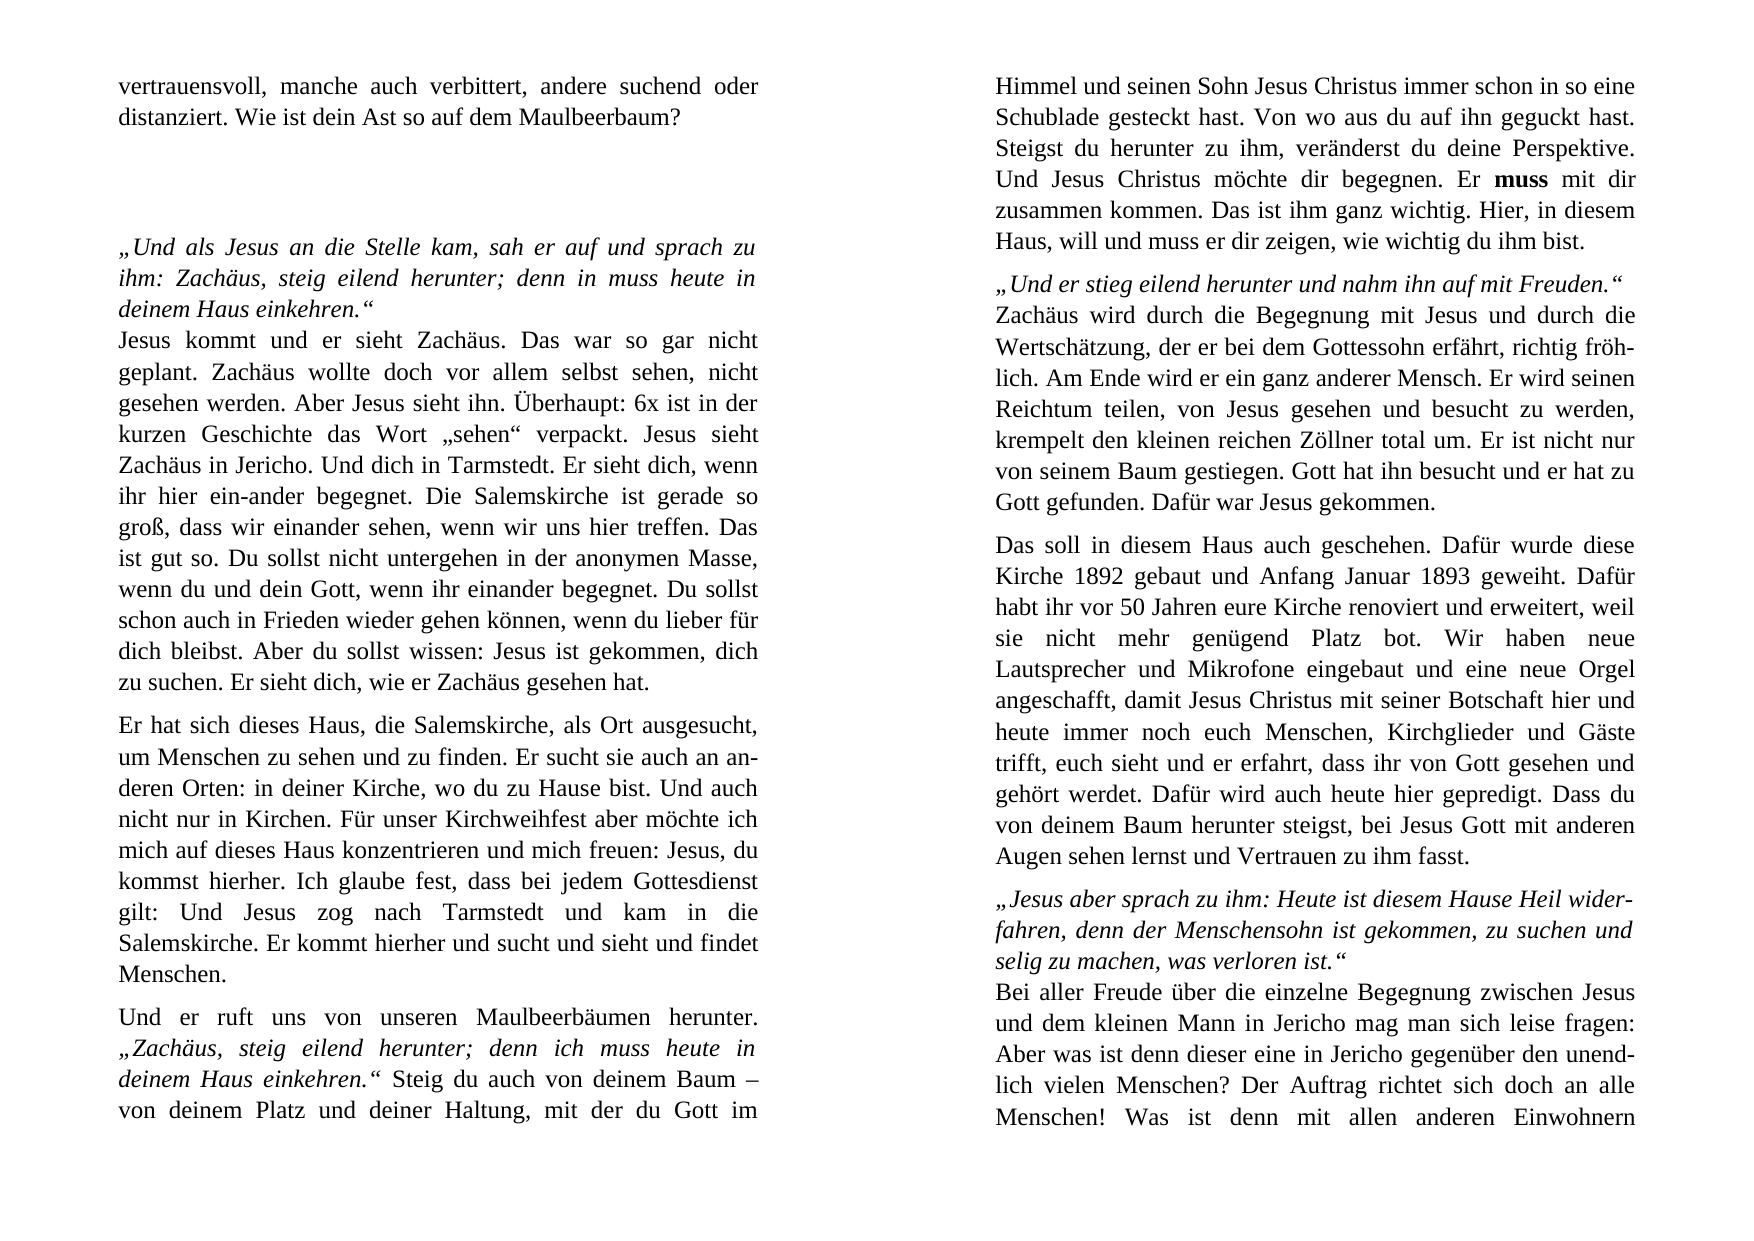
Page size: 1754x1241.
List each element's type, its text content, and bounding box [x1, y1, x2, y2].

text „Und er stieg eilend herunter und nahm ihn auf mit Freuden.“ [995, 269, 1636, 298]
text Jesus kommt und er sieht Zachäus. Das war so gar nicht geplant. Zachäus wollte doch vor allem selbst sehen, nicht gesehen werden. Aber Jesus sieht ihn. Überhaupt: 6x ist in der kurzen Geschichte das Wort „sehen“ verpackt. Jesus sieht Zachäus in Jericho. Und dich in Tarmstedt. Er sieht dich, wenn ihr hier ein-ander begegnet. Die Salemskirche ist gerade so groß, dass wir einander sehen, wenn wir uns hier treffen. Das ist gut so. Du sollst nicht untergehen in der anonymen Masse, wenn du und dein Gott, wenn ihr einander begegnet. Du sollst schon auch in Frieden wieder gehen können, wenn du lieber für dich bleibst. Aber du sollst wissen: Jesus ist gekommen, dich zu suchen. Er sieht dich, wie er Zachäus gesehen hat. [118, 326, 759, 696]
text Er hat sich dieses Haus, die Salemskirche, als Ort ausgesucht, um Menschen zu sehen und zu finden. Er sucht sie auch an an-deren Orten: in deiner Kirche, wo du zu Hause bist. Und auch nicht nur in Kirchen. Für unser Kirchweihfest aber möchte ich mich auf dieses Haus konzentrieren und mich freuen: Jesus, du kommst hierher. Ich glaube fest, dass bei jedem Gottesdienst gilt: Und Jesus zog nach Tarmstedt und kam in die Salemskirche. Er kommt hierher und sucht und sieht und findet Menschen. [118, 711, 759, 988]
text „Und als Jesus an die Stelle kam, sah er auf und sprach zu ihm: Zachäus, steig eilend herunter; denn in muss heute in deinem Haus einkehren.“ [118, 232, 759, 323]
text „Jesus aber sprach zu ihm: Heute ist diesem Hause Heil wider-fahren, denn der Menschensohn ist gekommen, zu suchen und selig zu machen, was verloren ist.“ [995, 884, 1636, 975]
text Und er ruft uns von unseren Maulbeerbäumen herunter. „Zachäus, steig eilend herunter; denn ich muss heute in deinem Haus einkehren.“ Steig du auch von deinem Baum – von deinem Platz und deiner Haltung, mit der du Gott im Himmel und seinen Sohn Jesus Christus immer schon in so eine Schublade gesteckt hast. Von wo aus du auf ihn geguckt hast. Steigst du herunter zu ihm, veränderst du deine Perspektive. Und Jesus Christus möchte dir begegnen. Er muss mit dir zusammen kommen. Das ist ihm ganz wichtig. Hier, in diesem Haus, will und muss er dir zeigen, wie wichtig du ihm bist. [118, 1002, 759, 1124]
text Und er ruft uns von unseren Maulbeerbäumen herunter. „Zachäus, steig eilend herunter; denn ich muss heute in deinem Haus einkehren.“ Steig du auch von deinem Baum – von deinem Platz und deiner Haltung, mit der du Gott im Himmel und seinen Sohn Jesus Christus immer schon in so eine Schublade gesteckt hast. Von wo aus du auf ihn geguckt hast. Steigst du herunter zu ihm, veränderst du deine Perspektive. Und Jesus Christus möchte dir begegnen. Er muss mit dir zusammen kommen. Das ist ihm ganz wichtig. Hier, in diesem Haus, will und muss er dir zeigen, wie wichtig du ihm bist. [995, 71, 1636, 255]
text Zachäus wird durch die Begegnung mit Jesus und durch die Wertschätzung, der er bei dem Gottessohn erfährt, richtig fröh-lich. Am Ende wird er ein ganz anderer Mensch. Er wird seinen Reichtum teilen, von Jesus gesehen und besucht zu werden, krempelt den kleinen reichen Zöllner total um. Er ist nicht nur von seinem Baum gestiegen. Gott hat ihn besucht und er hat zu Gott gefunden. Dafür war Jesus gekommen. [995, 301, 1636, 516]
text Das soll in diesem Haus auch geschehen. Dafür wurde diese Kirche 1892 gebaut und Anfang Januar 1893 geweiht. Dafür habt ihr vor 50 Jahren eure Kirche renoviert und erweitert, weil sie nicht mehr genügend Platz bot. Wir haben neue Lautsprecher und Mikrofone eingebaut und eine neue Orgel angeschafft, damit Jesus Christus mit seiner Botschaft hier und heute immer noch euch Menschen, Kirchglieder und Gäste trifft, euch sieht und er erfahrt, dass ihr von Gott gesehen und gehört werdet. Dafür wird auch heute hier gepredigt. Dass du von deinem Baum herunter steigst, bei Jesus Gott mit anderen Augen sehen lernst und Vertrauen zu ihm fasst. [995, 530, 1636, 869]
